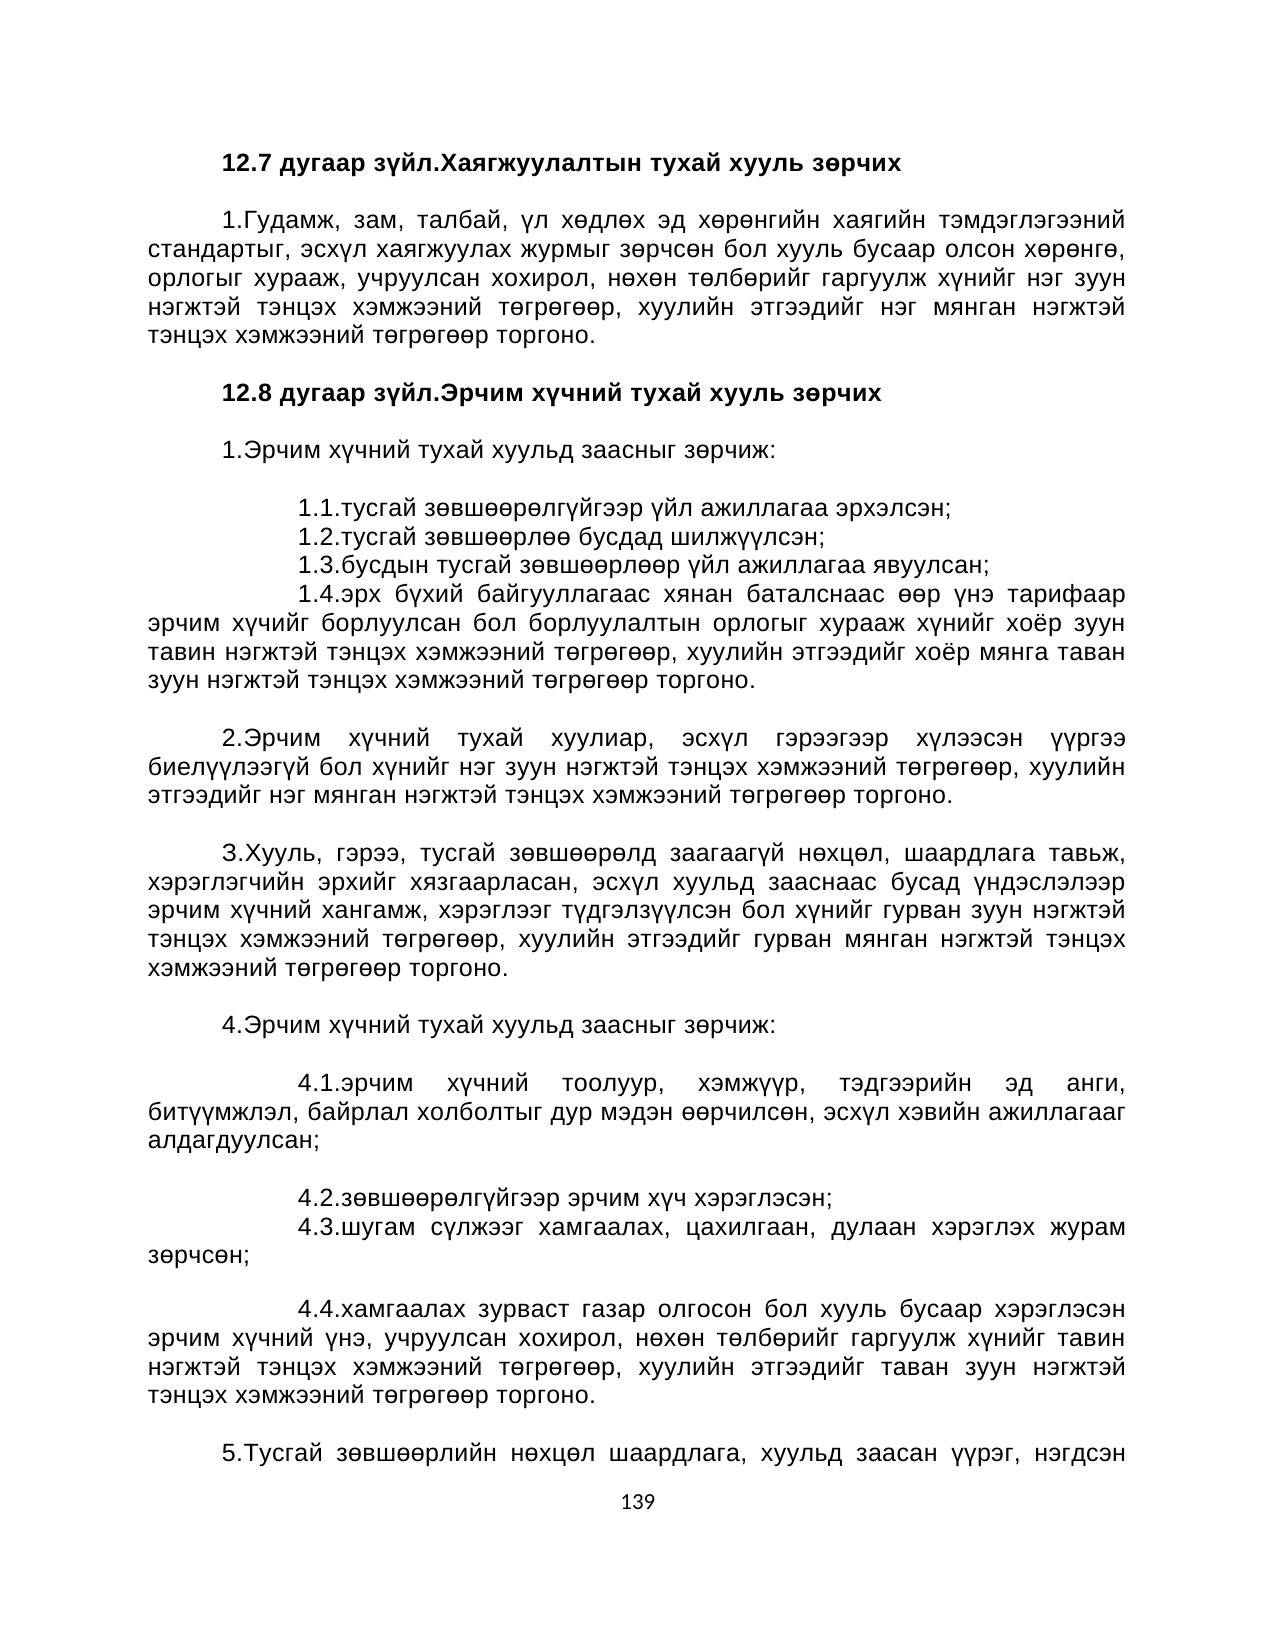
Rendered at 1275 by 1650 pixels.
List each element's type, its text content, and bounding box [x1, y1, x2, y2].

text 1.3.бусдын тусгай зөвшөөрлөөр үйл ажиллагаа явуулсан; [148, 550, 1127, 579]
text 1.2.тусгай зөвшөөрлөө бусдад шилжүүлсэн; [148, 521, 1127, 550]
text 1.4.эрх бүхий байгууллагаас хянан баталснаас өөр үнэ тарифаар эрчим хүчийг борлуулсан бол борлуулалтын орлогыг хурааж хүнийг хоёр зуун тавин нэгжтэй тэнцэх хэмжээний төгрөгөөр, хуулийн этгээдийг хоёр мянга таван зуун нэгжтэй тэнцэх хэмжээний төгрөгөөр торгоно. [148, 579, 1127, 694]
text 4.1.эрчим хүчний тоолуур, хэмжүүр, тэдгээрийн эд анги, битүүмжлэл, байрлал холболтыг дур мэдэн өөрчилсөн, эсхүл хэвийн ажиллагааг алдагдуулсан; [148, 1068, 1127, 1154]
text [148, 1438, 1127, 1467]
text 4.3.шугам сүлжээг хамгаалах, цахилгаан, дулаан хэрэглэх журам зөрчсөн; [148, 1211, 1127, 1269]
text 1.Гудамж, зам, талбай, үл хөдлөх эд хөрөнгийн хаягийн тэмдэглэгээний стандартыг, эсхүл хаягжуулах журмыг зөрчсөн бол хууль бусаар олсон хөрөнгө, орлогыг хурааж, учруулсан хохирол, нөхөн төлбөрийг гаргуулж хүнийг нэг зуун нэгжтэй тэнцэх хэмжээний төгрөгөөр, хуулийн этгээдийг нэг мянган нэгжтэй тэнцэх хэмжээний төгрөгөөр торгоно. [148, 205, 1127, 349]
text 12.8 дугаар зүйл.Эрчим хүчний тухай хууль зөрчих [148, 378, 1127, 406]
text 4.2.зөвшөөрөлгүйгээр эрчим хүч хэрэглэсэн; [148, 1183, 1127, 1211]
text 2.Эрчим хүчний тухай хуулиар, эсхүл гэрээгээр хүлээсэн үүргээ биелүүлээгүй бол хүнийг нэг зуун нэгжтэй тэнцэх хэмжээний төгрөгөөр, хуулийн этгээдийг нэг мянган нэгжтэй тэнцэх хэмжээний төгрөгөөр торгоно. [148, 723, 1127, 809]
text 4.4.хамгаалах зурваст газар олгосон бол хууль бусаар хэрэглэсэн эрчим хүчний үнэ, учруулсан хохирол, нөхөн төлбөрийг гаргуулж хүнийг тавин нэгжтэй тэнцэх хэмжээний төгрөгөөр, хуулийн этгээдийг таван зуун нэгжтэй тэнцэх хэмжээний төгрөгөөр торгоно. [148, 1294, 1127, 1409]
text З.Хууль, гэрээ, тусгай зөвшөөрөлд заагаагүй нөхцөл, шаардлага тавьж, хэрэглэгчийн эрхийг хязгаарласан, эсхүл хуульд зааснаас бусад үндэслэлээр эрчим хүчний хангамж, хэрэглээг түдгэлзүүлсэн бол хүнийг гурван зуун нэгжтэй тэнцэх хэмжээний төгрөгөөр, хуулийн этгээдийг гурван мянган нэгжтэй тэнцэх хэмжээний төгрөгөөр торгоно. [148, 838, 1127, 981]
subtitle 12.7 дугаар зүйл.Хаягжуулалтын тухай хууль зөрчих [148, 148, 1127, 176]
text 4.Эрчим хүчний тухай хуульд заасныг зөрчиж: [148, 1010, 1127, 1039]
text 1.1.тусгай зөвшөөрөлгүйгээр үйл ажиллагаа эрхэлсэн; [148, 493, 1127, 521]
text 1.Эрчим хүчний тухай хуульд заасныг зөрчиж: [148, 435, 1127, 464]
